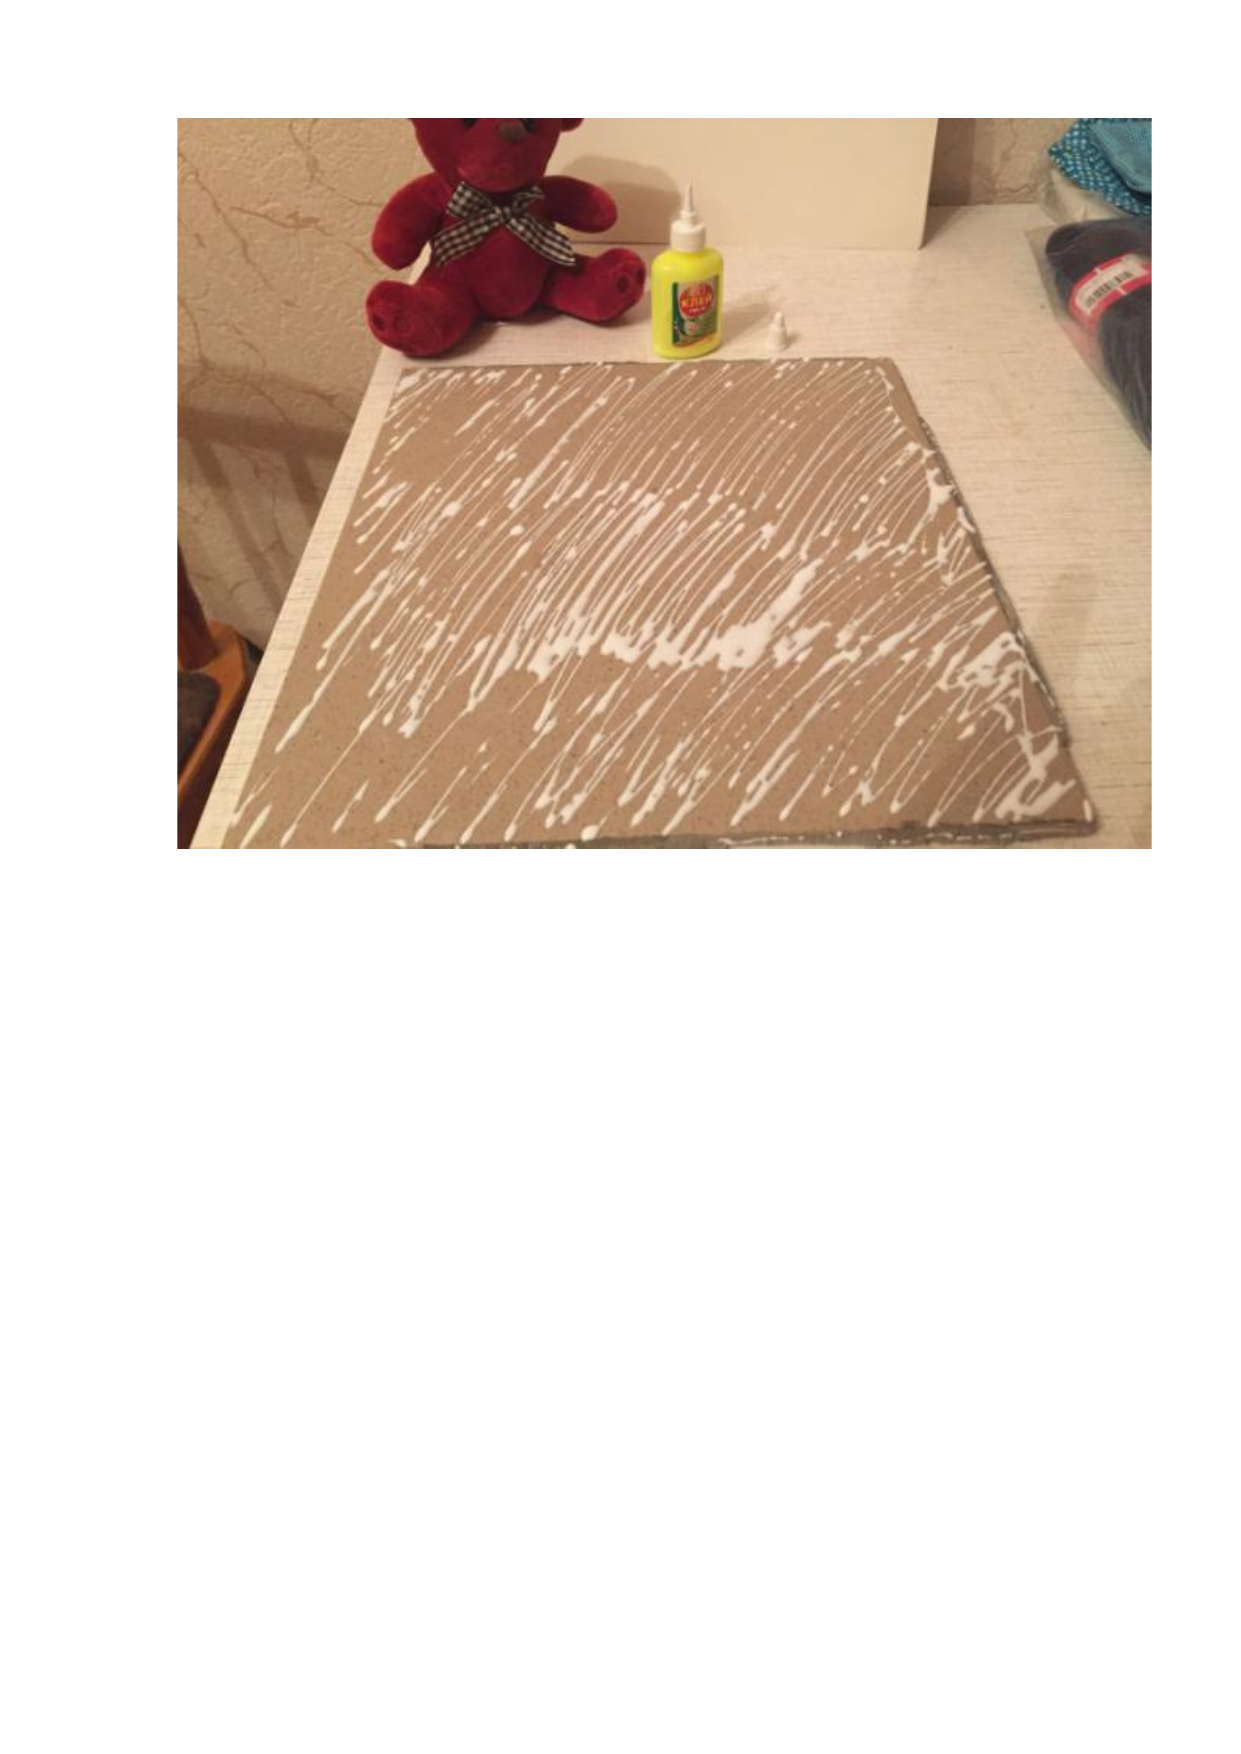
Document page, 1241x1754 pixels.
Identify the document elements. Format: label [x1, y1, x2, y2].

picture [177, 118, 1152, 849]
